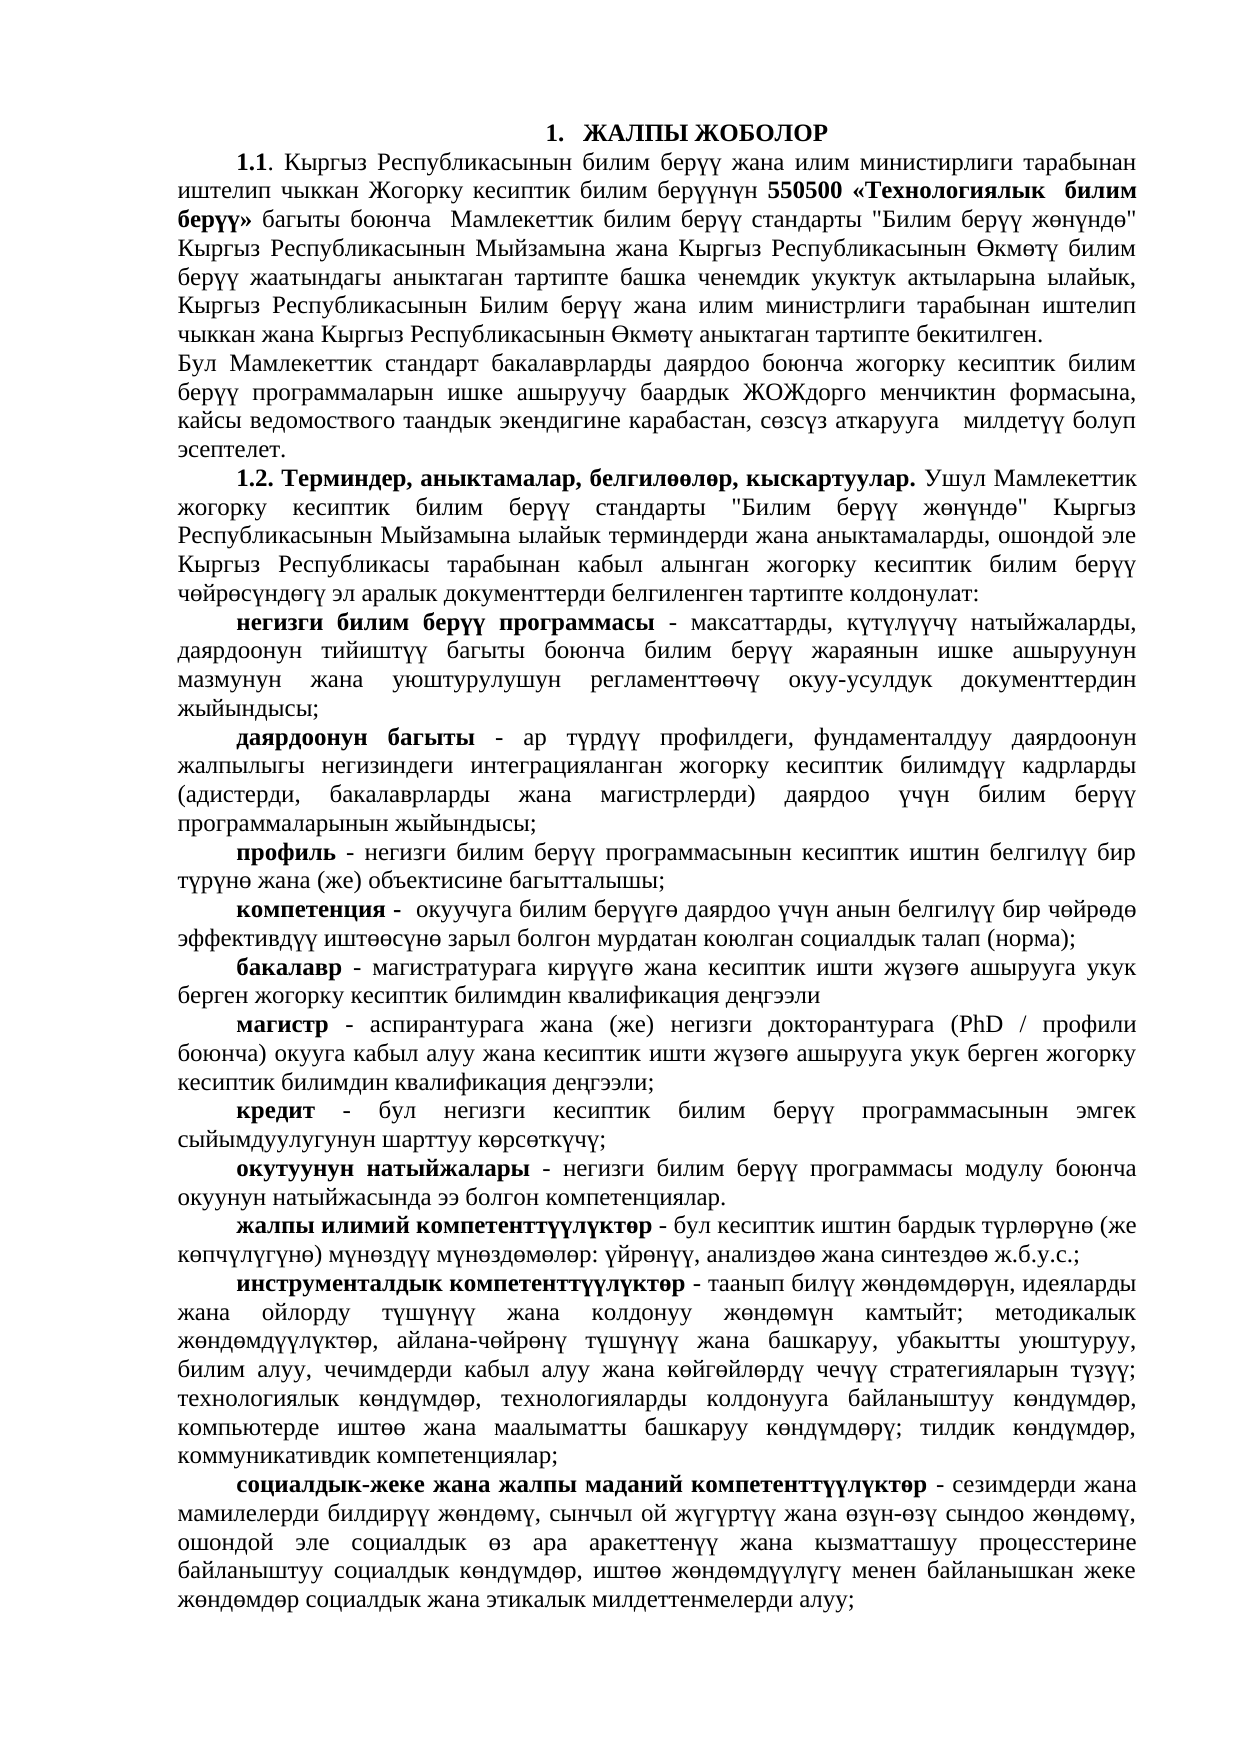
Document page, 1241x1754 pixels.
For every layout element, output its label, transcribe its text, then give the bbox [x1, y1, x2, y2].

text окутуунун натыйжалары - негизги билим берүү программасы модулу боюнча окуунун натыйжасында ээ болгон компетенциялар. [177, 1153, 1137, 1211]
text 1.2. Терминдер, аныктамалар, белгилөөлөр, кыскартуулар. Ушул Мамлекеттик жогорку кесиптик билим берүү стандарты "Билим берүү жөнүндө" Кыргыз Республикасынын Мыйзамына ылайык терминдерди жана аныктамаларды, ошондой эле Кыргыз Республикасы тарабынан кабыл алынган жогорку кесиптик билим берүү чөйрөсүндөгү эл аралык документтерди белгиленген тартипте колдонулат: [177, 463, 1137, 607]
text социалдык-жеке жана жалпы маданий компетенттүүлүктөр - сезимдерди жана мамилелерди билдирүү жөндөмү, сынчыл ой жүгүртүү жана өзүн-өзү сындоо жөндөмү, ошондой эле социалдык өз ара аракеттенүү жана кызматташуу процесстерине байланыштуу социалдык көндүмдөр, иштөө жөндөмдүүлүгү менен байланышкан жеке жөндөмдөр социалдык жана этикалык милдеттенмелерди алуу; [177, 1469, 1137, 1613]
text 1.1. Кыргыз Республикасынын билим берүү жана илим министирлиги тарабынан иштелип чыккан Жогорку кесиптик билим берүүнүн 550500 «Технологиялык билим берүү» багыты боюнча Мамлекеттик билим берүү стандарты "Билим берүү жөнүндө" Кыргыз Республикасынын Мыйзамына жана Кыргыз Республикасынын Өкмөтү билим берүү жаатындагы аныктаган тартипте башка ченемдик укуктук актыларына ылайык, Кыргыз Республикасынын Билим берүү жана илим министрлиги тарабынан иштелип чыккан жана Кыргыз Республикасынын Өкмөтү аныктаган тартипте бекитилген. [177, 147, 1137, 348]
text кредит - бул негизги кесиптик билим берүү программасынын эмгек сыйымдуулугунун шарттуу көрсөткүчү; [177, 1096, 1137, 1153]
text жалпы илимий компетенттүүлүктөр - бул кесиптик иштин бардык түрлөрүнө (же көпчүлүгүнө) мүнөздүү мүнөздөмөлөр: үйрөнүү, анализдөө жана синтездөө ж.б.у.с.; [177, 1211, 1137, 1268]
text негизги билим берүү программасы - максаттарды, күтүлүүчү натыйжаларды, даярдоонун тийиштүү багыты боюнча билим берүү жараянын ишке ашыруунун мазмунун жана уюштурулушун регламенттөөчү окуу-усулдук документтердин жыйындысы; [177, 607, 1137, 722]
list ЖАЛПЫ ЖОБОЛОР [236, 118, 1137, 147]
text компетенция - окуучуга билим берүүгө даярдоо үчүн анын белгилүү бир чөйрөдө эффективдүү иштөөсүнө зарыл болгон мурдатан коюлган социалдык талап (норма); [177, 894, 1137, 952]
text магистр - аспирантурага жана (же) негизги докторантурага (PhD / профили боюнча) окууга кабыл алуу жана кесиптик ишти жүзөгө ашырууга укук берген жогорку кесиптик билимдин квалификация деңгээли; [177, 1009, 1137, 1096]
text бакалавр - магистратурага кирүүгө жана кесиптик ишти жүзөгө ашырууга укук берген жогорку кесиптик билимдин квалификация деңгээли [177, 952, 1137, 1009]
text Бул Мамлекеттик стандарт бакалаврларды даярдоо боюнча жогорку кесиптик билим берүү программаларын ишке ашыруучу баардык ЖОЖдорго менчиктин формасына, кайсы ведомоствого таандык экендигине карабастан, сөзсүз аткарууга милдетүү болуп эсептелет. [177, 348, 1137, 463]
text инструменталдык компетенттүүлүктөр - таанып билүү жөндөмдөрүн, идеяларды жана ойлорду түшүнүү жана колдонуу жөндөмүн камтыйт; методикалык жөндөмдүүлүктөр, айлана-чөйрөнү түшүнүү жана башкаруу, убакытты уюштуруу, билим алуу, чечимдерди кабыл алуу жана көйгөйлөрдү чечүү стратегияларын түзүү; технологиялык көндүмдөр, технологияларды колдонууга байланыштуу көндүмдөр, компьютерде иштөө жана маалыматты башкаруу көндүмдөрү; тилдик көндүмдөр, коммуникативдик компетенциялар; [177, 1268, 1137, 1469]
text профиль - негизги билим берүү программасынын кесиптик иштин белгилүү бир түрүнө жана (же) объектисине багытталышы; [177, 837, 1137, 894]
text даярдоонун багыты - ар түрдүү профилдеги, фундаменталдуу даярдоонун жалпылыгы негизиндеги интеграцияланган жогорку кесиптик билимдүү кадрларды (адистерди, бакалаврларды жана магистрлерди) даярдоо үчүн билим берүү программаларынын жыйындысы; [177, 722, 1137, 837]
